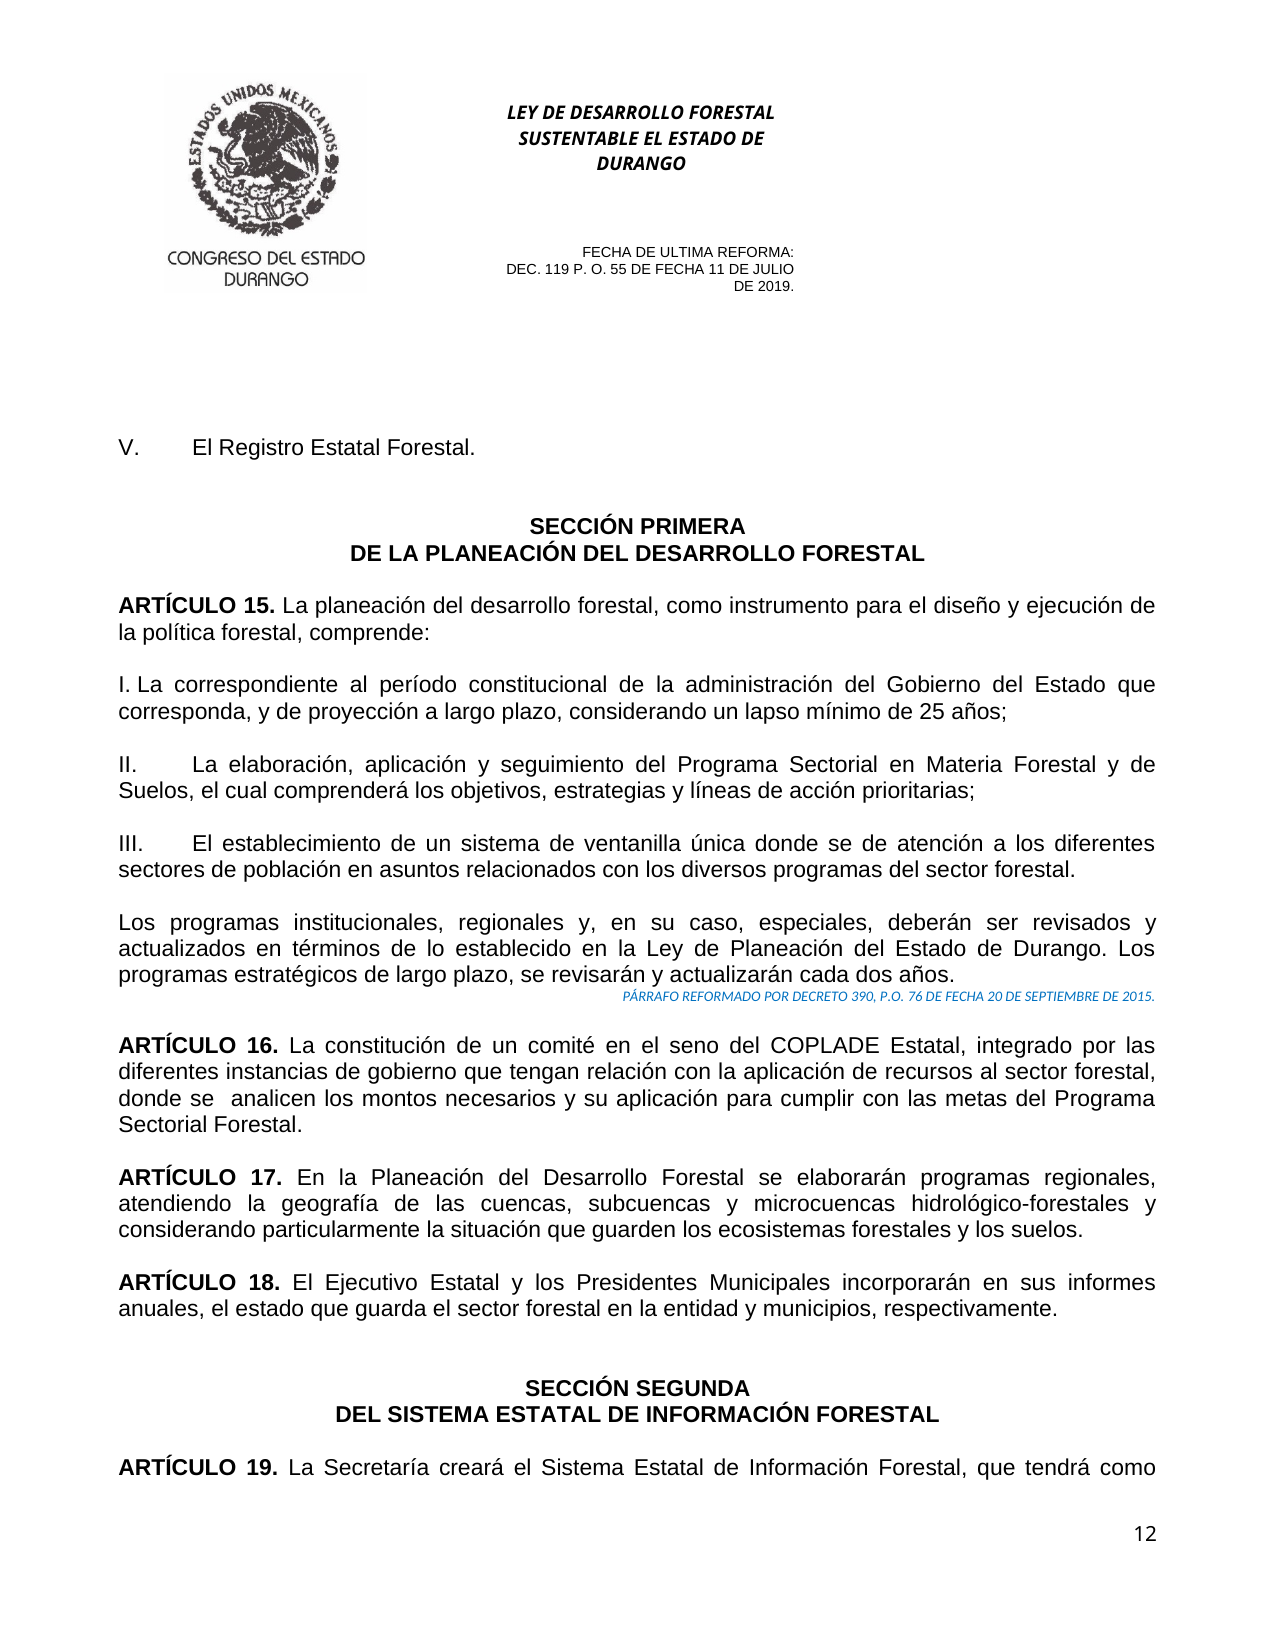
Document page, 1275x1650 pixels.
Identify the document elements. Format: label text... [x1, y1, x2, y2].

text ARTÍCULO 16. La constitución de un comité en el seno del COPLADE Estatal, integrado por las diferentes instancias de gobierno que tengan relación con la aplicación de recursos al sector forestal, donde se analicen los montos necesarios y su aplicación para cumplir con las metas del Programa Sectorial Forestal. [118, 1032, 1157, 1137]
text DEL SISTEMA ESTATAL DE INFORMACIÓN FORESTAL [118, 1401, 1157, 1427]
picture [163, 73, 367, 293]
text PÁRRAFO REFORMADO POR DECRETO 390, P.O. 76 DE FECHA 20 DE SEPTIEMBRE DE 2015. [118, 988, 1157, 1006]
text SECCIÓN PRIMERA [118, 513, 1157, 540]
text ARTÍCULO 17. En la Planeación del Desarrollo Forestal se elaborarán programas regionales, atendiendo la geografía de las cuencas, subcuencas y microcuencas hidrológico-forestales y considerando particularmente la situación que guarden los ecosistemas forestales y los suelos. [118, 1164, 1157, 1243]
text SECCIÓN SEGUNDA [118, 1374, 1157, 1401]
list La correspondiente al período constitucional de la administración del Gobierno del Estado que corresponda, y de proyección a largo plazo, considerando un lapso mínimo de 25 años; [118, 671, 1157, 724]
text DE LA PLANEACIÓN DEL DESARROLLO FORESTAL [118, 540, 1157, 566]
list La elaboración, aplicación y seguimiento del Programa Sectorial en Materia Forestal y de Suelos, el cual comprenderá los objetivos, estrategias y líneas de acción prioritarias; [118, 751, 1157, 803]
text ARTÍCULO 18. El Ejecutivo Estatal y los Presidentes Municipales incorporarán en sus informes anuales, el estado que guarda el sector forestal en la entidad y municipios, respectivamente. [118, 1269, 1157, 1322]
text ARTÍCULO 15. La planeación del desarrollo forestal, como instrumento para el diseño y ejecución de la política forestal, comprende: [118, 592, 1157, 645]
list El Registro Estatal Forestal. [118, 434, 1157, 461]
text Los programas institucionales, regionales y, en su caso, especiales, deberán ser revisados y actualizados en términos de lo establecido en la Ley de Planeación del Estado de Durango. Los programas estratégicos de largo plazo, se revisarán y actualizarán cada dos años. [118, 909, 1157, 988]
list El establecimiento de un sistema de ventanilla única donde se de atención a los diferentes sectores de población en asuntos relacionados con los diversos programas del sector forestal. [118, 829, 1157, 882]
